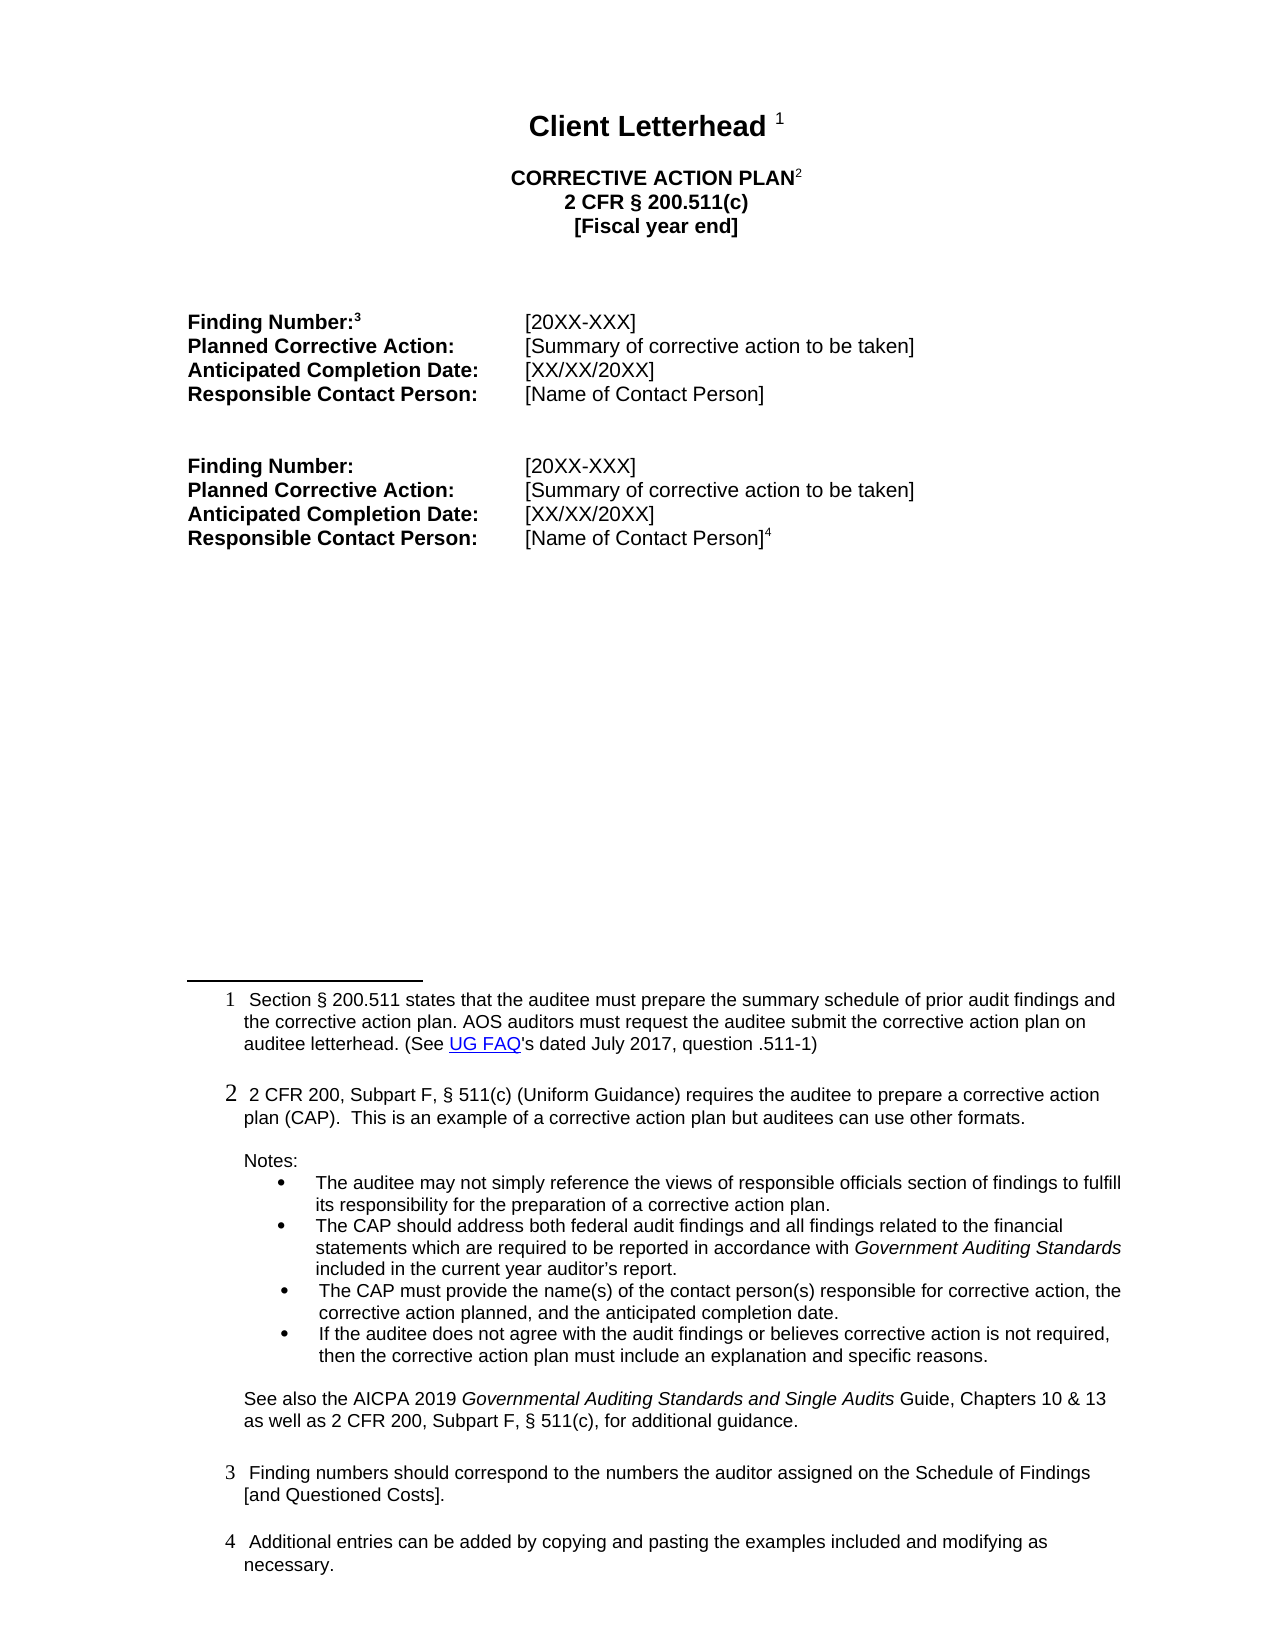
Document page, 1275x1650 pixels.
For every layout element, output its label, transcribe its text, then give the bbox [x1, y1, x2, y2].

text CORRECTIVE ACTION PLAN [187, 166, 1125, 190]
text Responsible Contact Person: [Name of Contact Person] [187, 525, 1125, 549]
text Client Letterhead [187, 108, 1125, 142]
text Anticipated Completion Date: [XX/XX/20XX] [187, 501, 1125, 525]
text Finding Number: [20XX-XXX] [187, 453, 1125, 477]
text Finding Number: [20XX-XXX] [187, 310, 1125, 334]
text [Fiscal year end] [187, 214, 1125, 238]
text Anticipated Completion Date: [XX/XX/20XX] [187, 358, 1125, 382]
text Planned Corrective Action: [Summary of corrective action to be taken] [187, 334, 1125, 358]
text 2 CFR § 200.511(c) [187, 190, 1125, 214]
text Planned Corrective Action: [Summary of corrective action to be taken] [187, 477, 1125, 501]
text Responsible Contact Person: [Name of Contact Person] [187, 382, 1125, 406]
